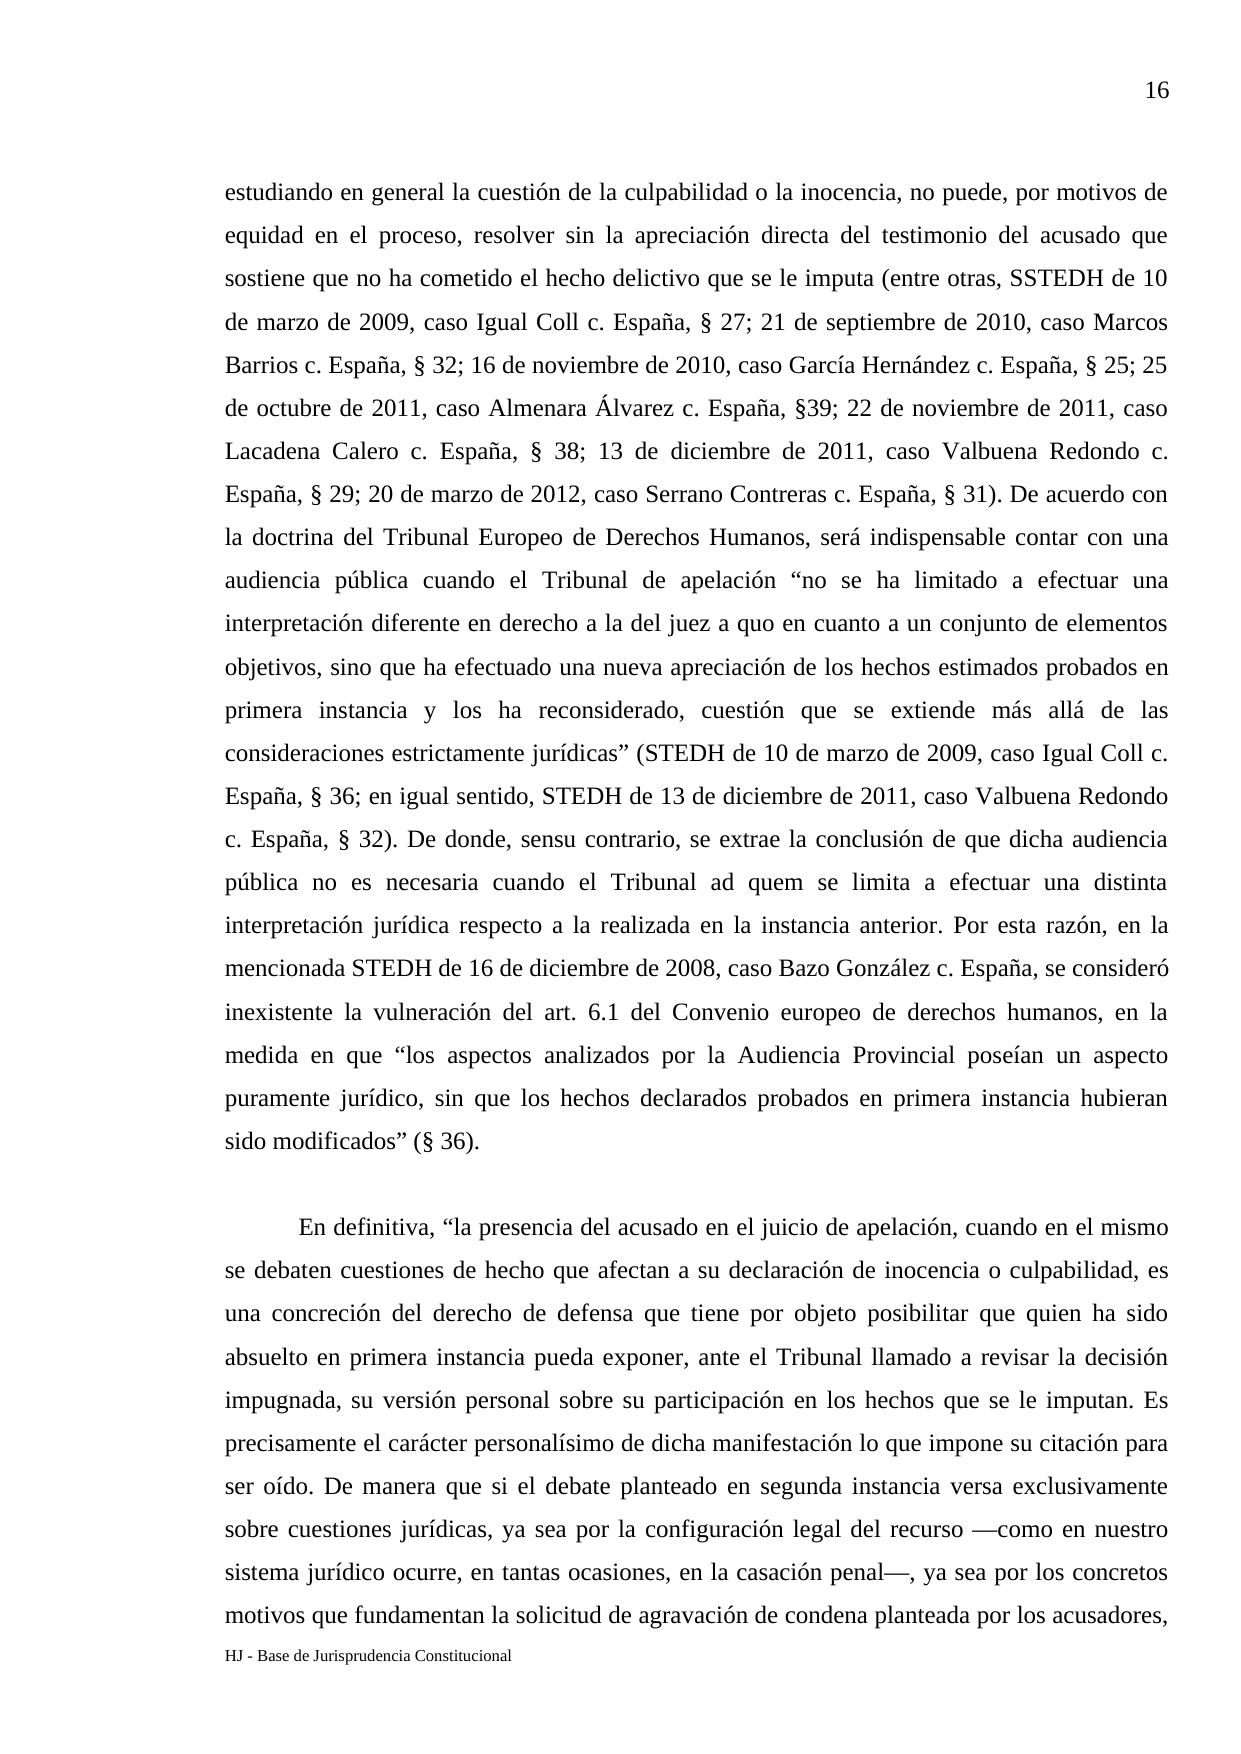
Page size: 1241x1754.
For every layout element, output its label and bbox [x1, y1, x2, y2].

text [224, 177, 1169, 1155]
text [224, 1212, 1169, 1629]
